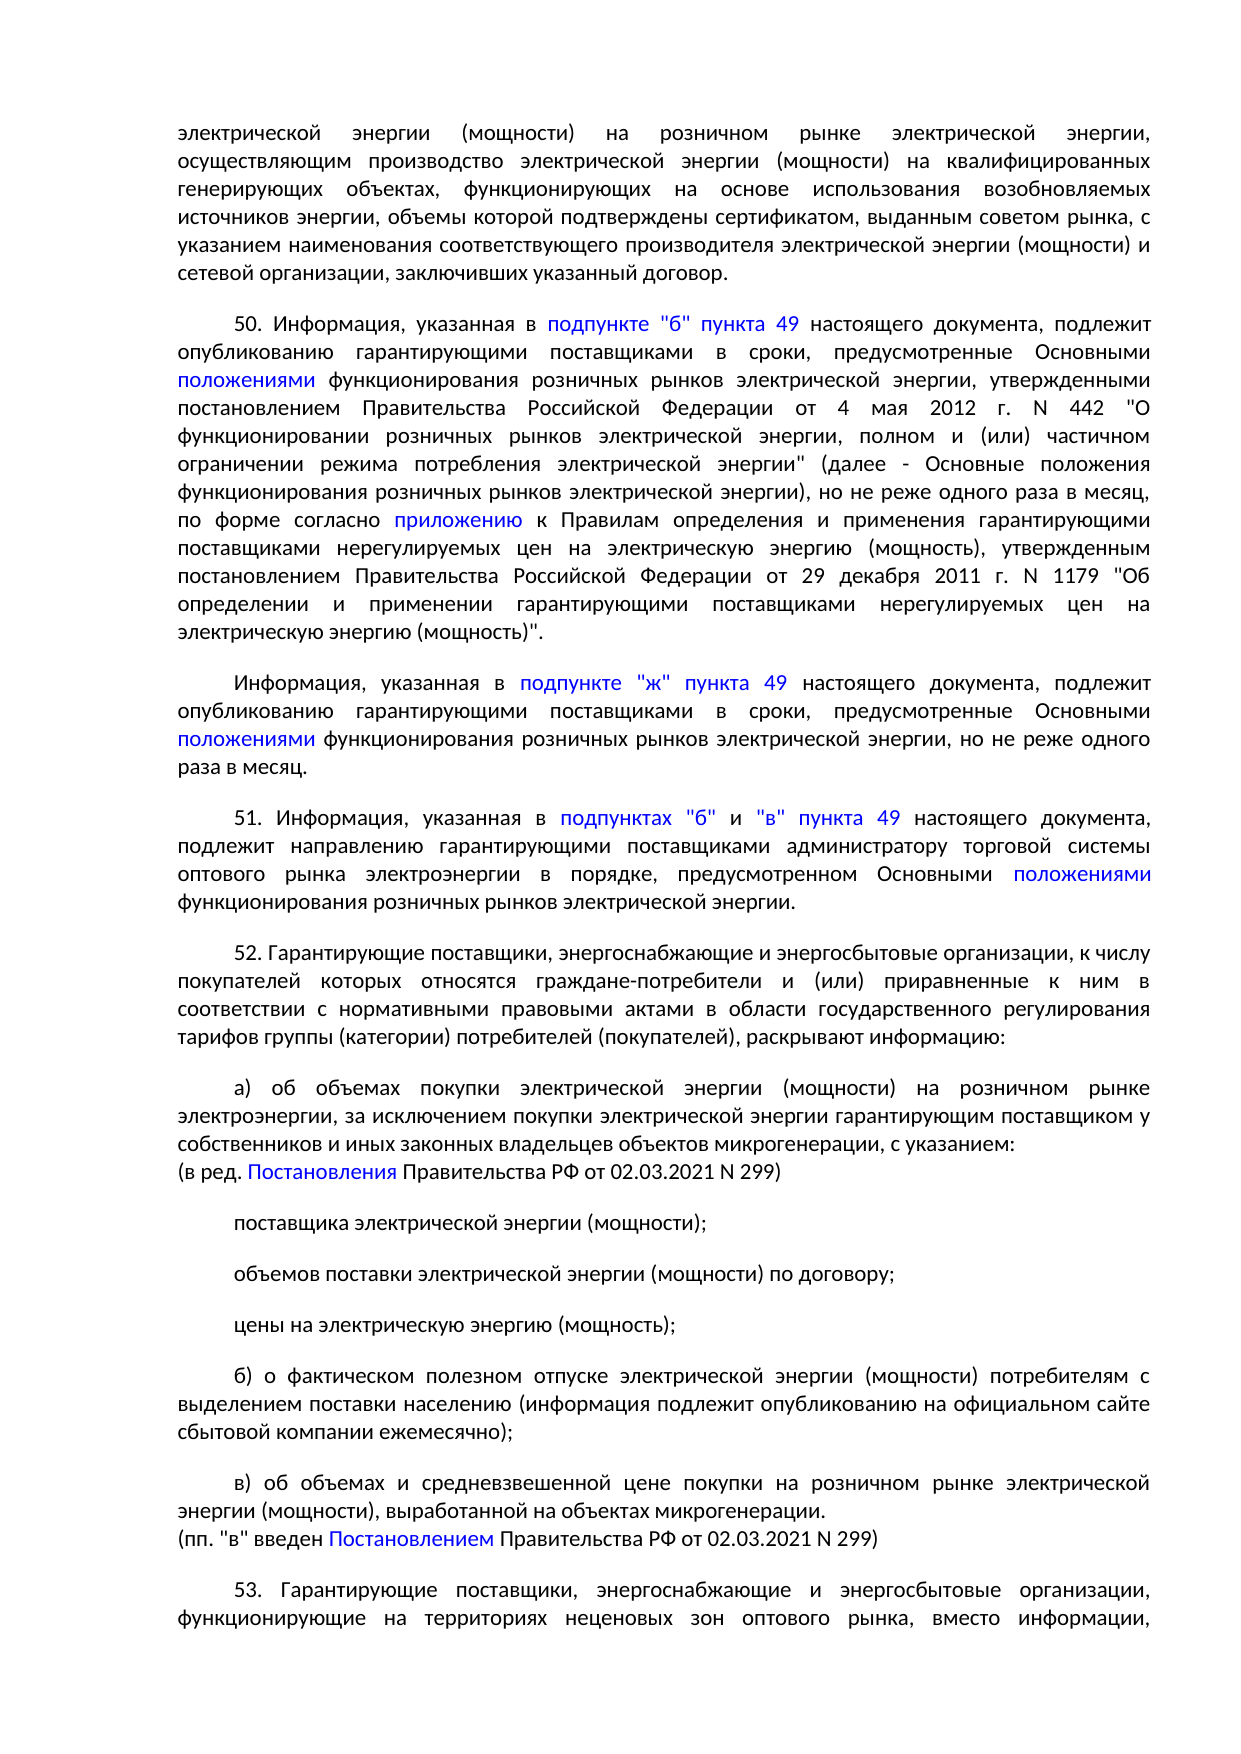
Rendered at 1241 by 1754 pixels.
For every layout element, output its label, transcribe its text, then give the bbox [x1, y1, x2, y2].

text Информация, указанная в подпункте "ж" пункта 49 настоящего документа, подлежит опубликованию гарантирующими поставщиками в сроки, предусмотренные Основными положениями функционирования розничных рынков электрической энергии, но не реже одного раза в месяц. [177, 668, 1152, 780]
text (пп. "в" введен Постановлением Правительства РФ от 02.03.2021 N 299) [177, 1524, 1152, 1552]
text 52. Гарантирующие поставщики, энергоснабжающие и энергосбытовые организации, к числу покупателей которых относятся граждане-потребители и (или) приравненные к ним в соответствии с нормативными правовыми актами в области государственного регулирования тарифов группы (категории) потребителей (покупателей), раскрывают информацию: [177, 938, 1152, 1050]
text цены на электрическую энергию (мощность); [177, 1310, 1152, 1338]
text объемов поставки электрической энергии (мощности) по договору; [177, 1259, 1152, 1287]
text поставщика электрической энергии (мощности); [177, 1208, 1152, 1236]
text 50. Информация, указанная в подпункте "б" пункта 49 настоящего документа, подлежит опубликованию гарантирующими поставщиками в сроки, предусмотренные Основными положениями функционирования розничных рынков электрической энергии, утвержденными постановлением Правительства Российской Федерации от 4 мая 2012 г. N 442 "О функционировании розничных рынков электрической энергии, полном и (или) частичном ограничении режима потребления электрической энергии" (далее - Основные положения функционирования розничных рынков электрической энергии), но не реже одного раза в месяц, по форме согласно приложению к Правилам определения и применения гарантирующими поставщиками нерегулируемых цен на электрическую энергию (мощность), утвержденным постановлением Правительства Российской Федерации от 29 декабря 2011 г. N 1179 "Об определении и применении гарантирующими поставщиками нерегулируемых цен на электрическую энергию (мощность)". [177, 309, 1152, 645]
text а) об объемах покупки электрической энергии (мощности) на розничном рынке электроэнергии, за исключением покупки электрической энергии гарантирующим поставщиком у собственников и иных законных владельцев объектов микрогенерации, с указанием: [177, 1073, 1152, 1157]
text в) об объемах и средневзвешенной цене покупки на розничном рынке электрической энергии (мощности), выработанной на объектах микрогенерации. [177, 1468, 1152, 1524]
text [177, 1575, 1152, 1631]
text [177, 118, 1152, 286]
text 51. Информация, указанная в подпунктах "б" и "в" пункта 49 настоящего документа, подлежит направлению гарантирующими поставщиками администратору торговой системы оптового рынка электроэнергии в порядке, предусмотренном Основными положениями функционирования розничных рынков электрической энергии. [177, 803, 1152, 915]
text б) о фактическом полезном отпуске электрической энергии (мощности) потребителям с выделением поставки населению (информация подлежит опубликованию на официальном сайте сбытовой компании ежемесячно); [177, 1361, 1152, 1445]
text (в ред. Постановления Правительства РФ от 02.03.2021 N 299) [177, 1157, 1152, 1185]
